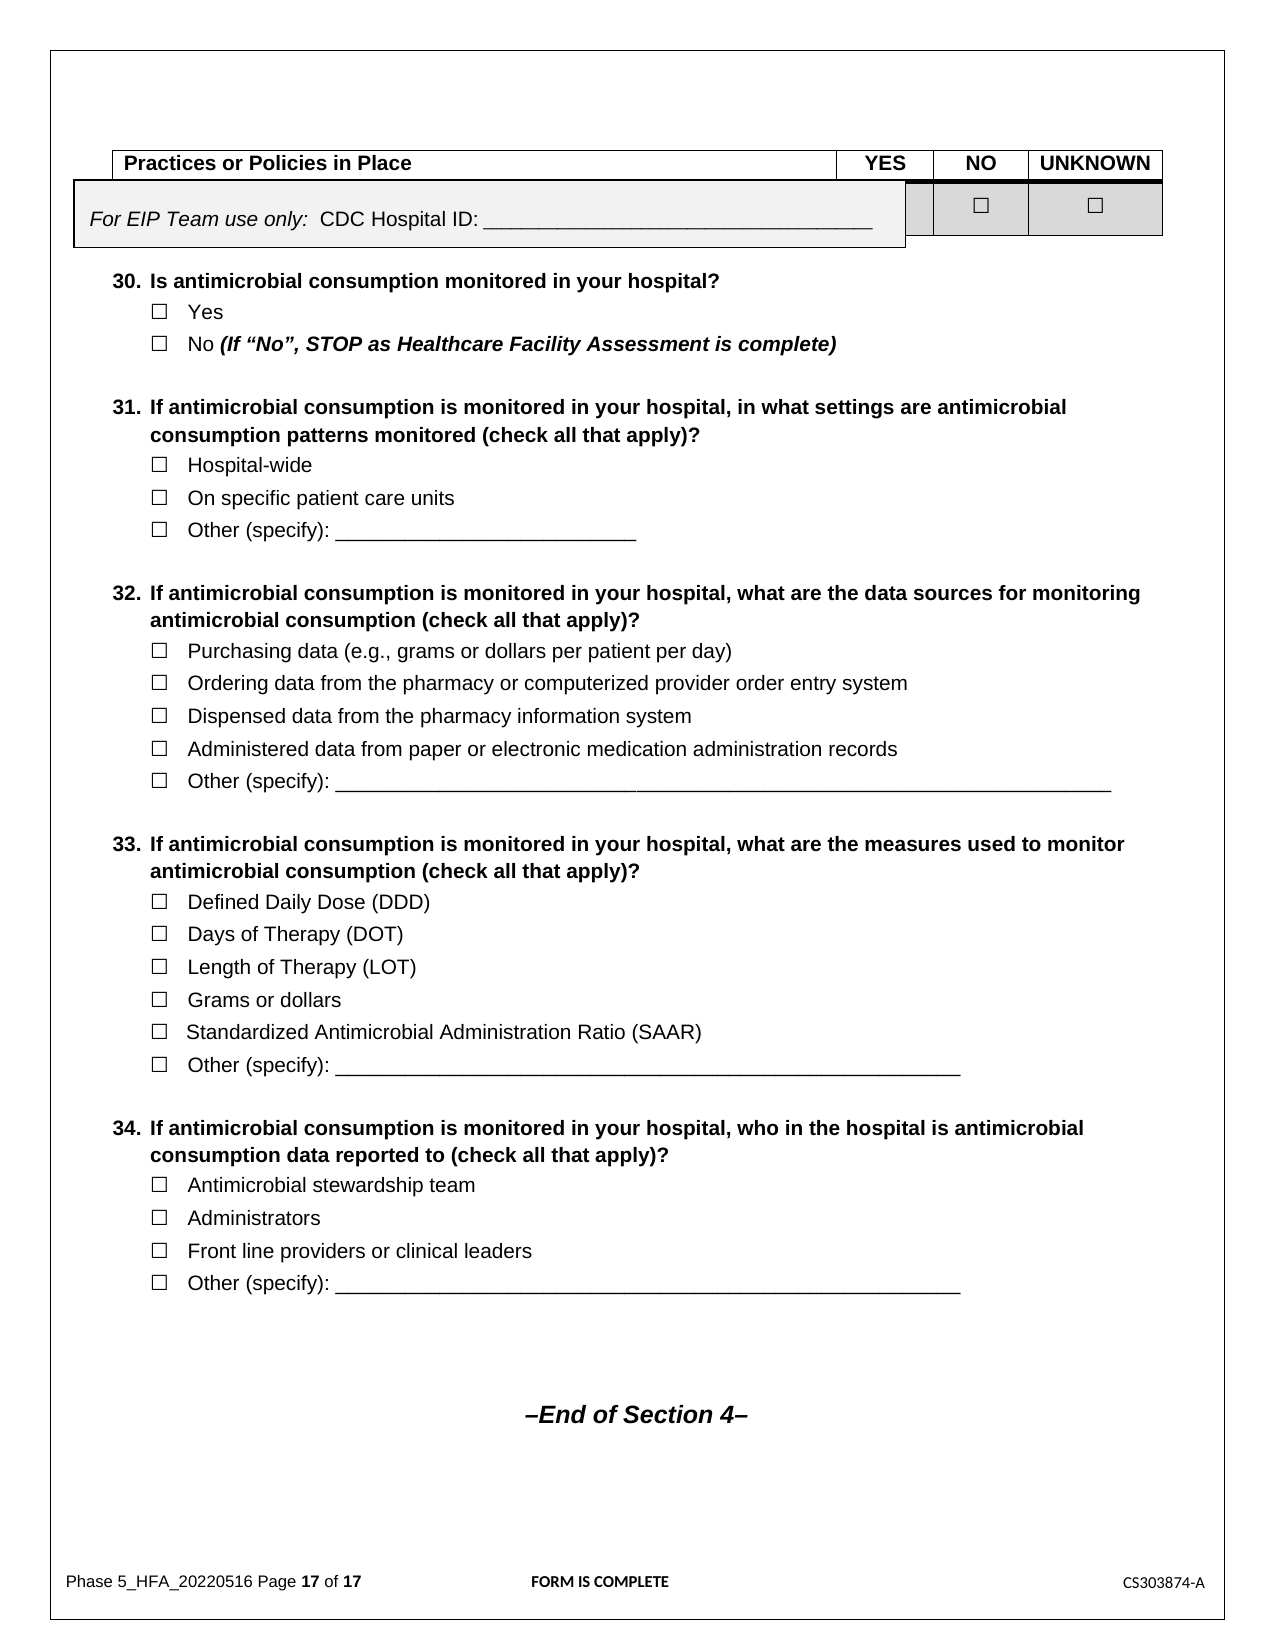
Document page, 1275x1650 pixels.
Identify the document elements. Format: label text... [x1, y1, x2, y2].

table_header Practices or Policies in Place [113, 151, 836, 179]
table_header UNKNOWN [1029, 151, 1162, 179]
list Ordering data from the pharmacy or computerized provider order entry system [150, 668, 1162, 697]
list Dispensed data from the pharmacy information system [150, 701, 1162, 729]
table_cell [906, 184, 933, 235]
table_header NO [934, 151, 1028, 179]
table_header YES [837, 151, 933, 179]
list If antimicrobial consumption is monitored in your hospital, in what settings are antimicrobial consumption patterns monitored (check all that apply)? [112, 395, 1162, 446]
text Yes [150, 297, 1162, 325]
list Is antimicrobial consumption monitored in your hospital? [112, 269, 1162, 293]
list Purchasing data (e.g., grams or dollars per patient per day) [150, 636, 1162, 664]
text Other (specify): ___________________________________________________________________ [150, 766, 1162, 795]
text Antimicrobial stewardship team [150, 1171, 1162, 1199]
table_cell [934, 184, 1028, 235]
list If antimicrobial consumption is monitored in your hospital, what are the data sources for monitoring antimicrobial consumption (check all that apply)? [112, 581, 1162, 632]
list Defined Daily Dose (DDD) [150, 887, 1162, 915]
text Other (specify): __________________________ [150, 515, 1162, 544]
list Grams or dollars [150, 985, 1162, 1013]
list If antimicrobial consumption is monitored in your hospital, who in the hospital is antimicrobial consumption data reported to (check all that apply)? [112, 1116, 1162, 1167]
list Days of Therapy (DOT) [150, 919, 1162, 948]
table_cell [1029, 184, 1162, 235]
text –End of Section 4– [112, 1400, 1162, 1429]
list Length of Therapy (LOT) [150, 952, 1162, 981]
list Administered data from paper or electronic medication administration records [150, 734, 1162, 762]
list Standardized Antimicrobial Administration Ratio (SAAR) [150, 1017, 1162, 1046]
list If antimicrobial consumption is monitored in your hospital, what are the measures used to monitor antimicrobial consumption (check all that apply)? [112, 832, 1162, 883]
list Other (specify): ______________________________________________________ [150, 1050, 1162, 1078]
text Hospital-wide [150, 450, 1162, 478]
text Other (specify): ______________________________________________________ [150, 1268, 1162, 1297]
text Administrators [150, 1203, 1162, 1232]
text No (If “No”, STOP as Healthcare Facility Assessment is complete) [150, 329, 1162, 358]
text Front line providers or clinical leaders [150, 1236, 1162, 1264]
text On specific patient care units [150, 483, 1162, 511]
